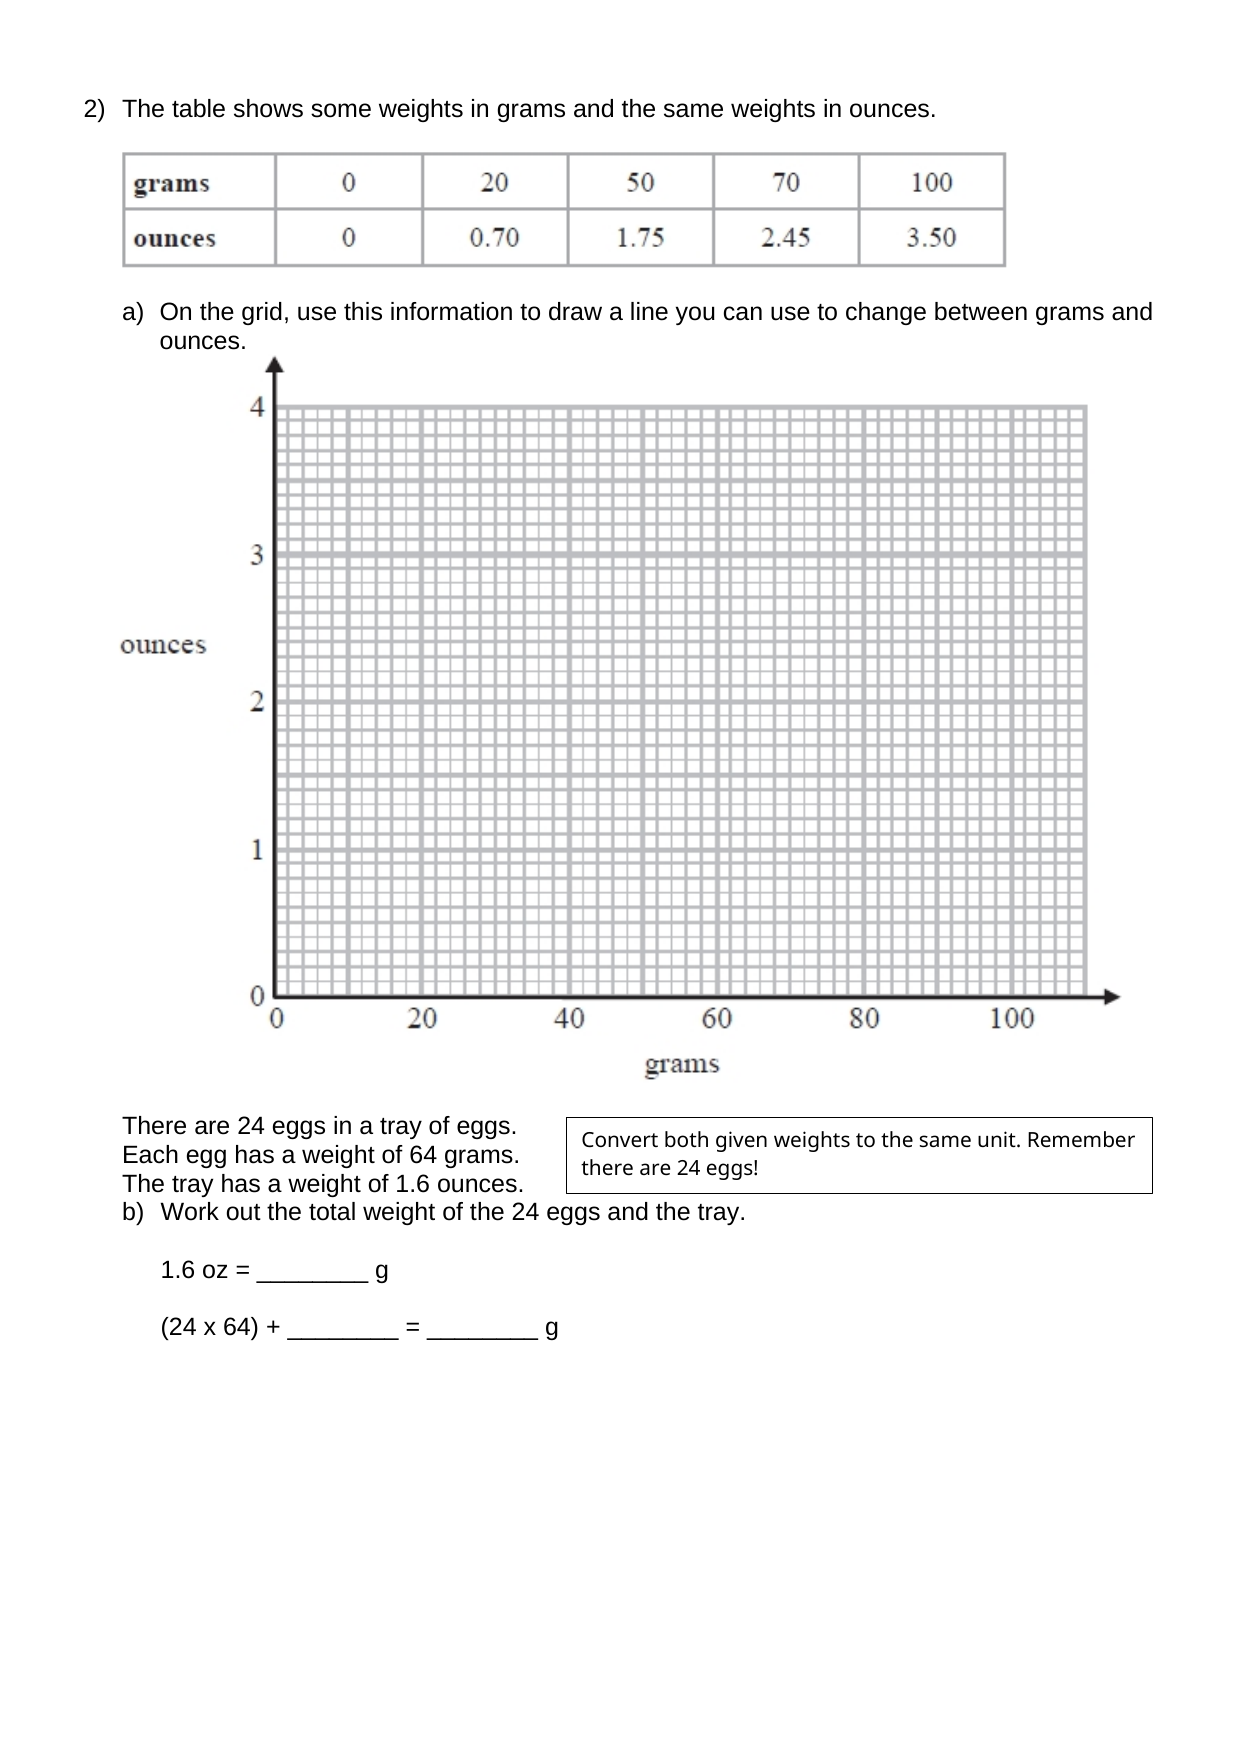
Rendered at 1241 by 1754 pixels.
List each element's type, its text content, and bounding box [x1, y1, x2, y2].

text b) Work out the total weight of the 24 eggs and the tray. [83, 1197, 1157, 1226]
text a) On the grid, use this information to draw a line you can use to change between grams and ounces. [122, 297, 1157, 355]
text 2) The table shows some weights in grams and the same weights in ounces. [83, 94, 1157, 122]
text 1.6 oz = ________ g [83, 1226, 1157, 1284]
picture [118, 354, 1122, 1083]
picture [121, 151, 1008, 269]
text There are 24 eggs in a tray of eggs. [122, 1082, 1157, 1140]
text Each egg has a weight of 64 grams. The tray has a weight of 1.6 ounces. [122, 1140, 1157, 1197]
text (24 x 64) + ________ = ________ g [83, 1312, 1157, 1398]
